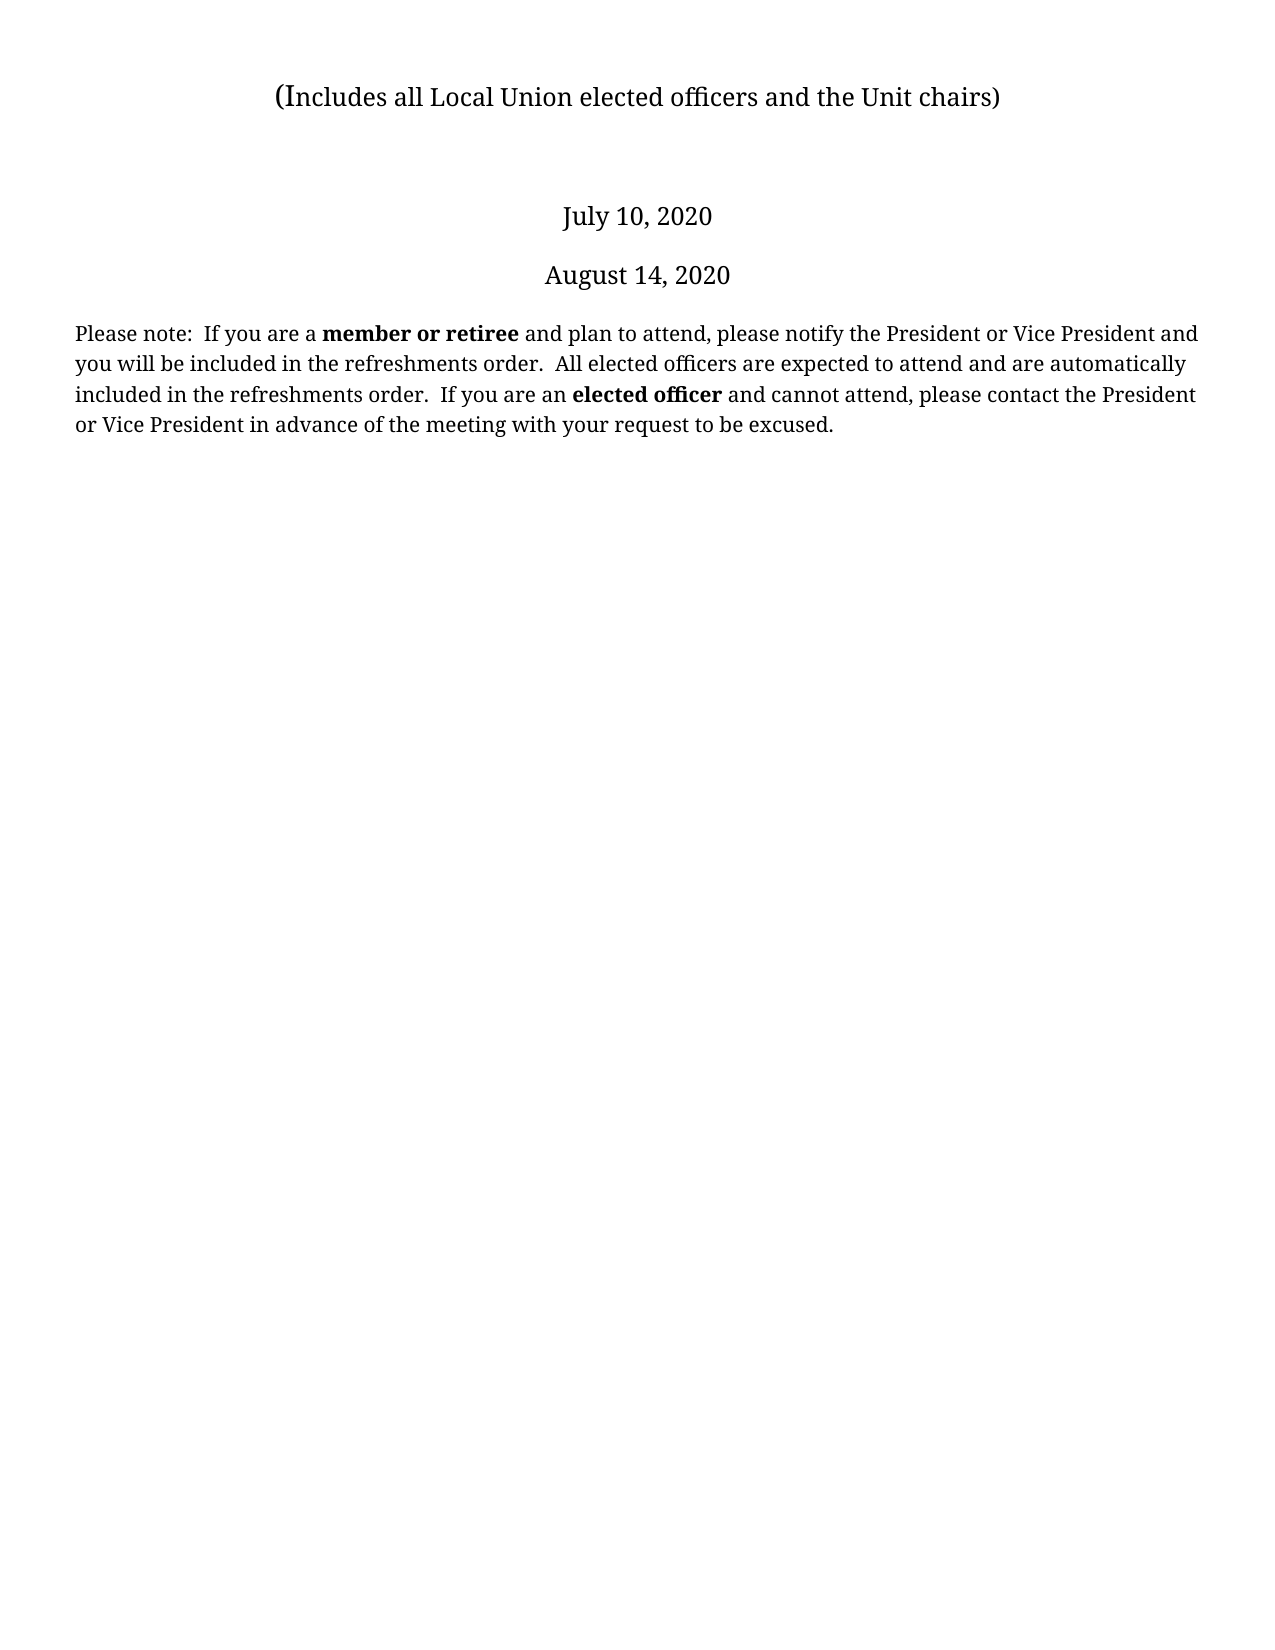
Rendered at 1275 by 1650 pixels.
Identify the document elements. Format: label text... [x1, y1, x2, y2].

text July 10, 2020 [75, 199, 1200, 233]
text (Includes all Local Union elected officers and the Unit chairs) [75, 75, 1200, 115]
text Please note: If you are a member or retiree and plan to attend, please notify the President or Vice President and you will be included in the refreshments order. All elected officers are expected to attend and are automatically included in the refreshments order. If you are an elected officer and cannot attend, please contact the President or Vice President in advance of the meeting with your request to be excused. [75, 317, 1200, 439]
text August 14, 2020 [75, 258, 1200, 292]
